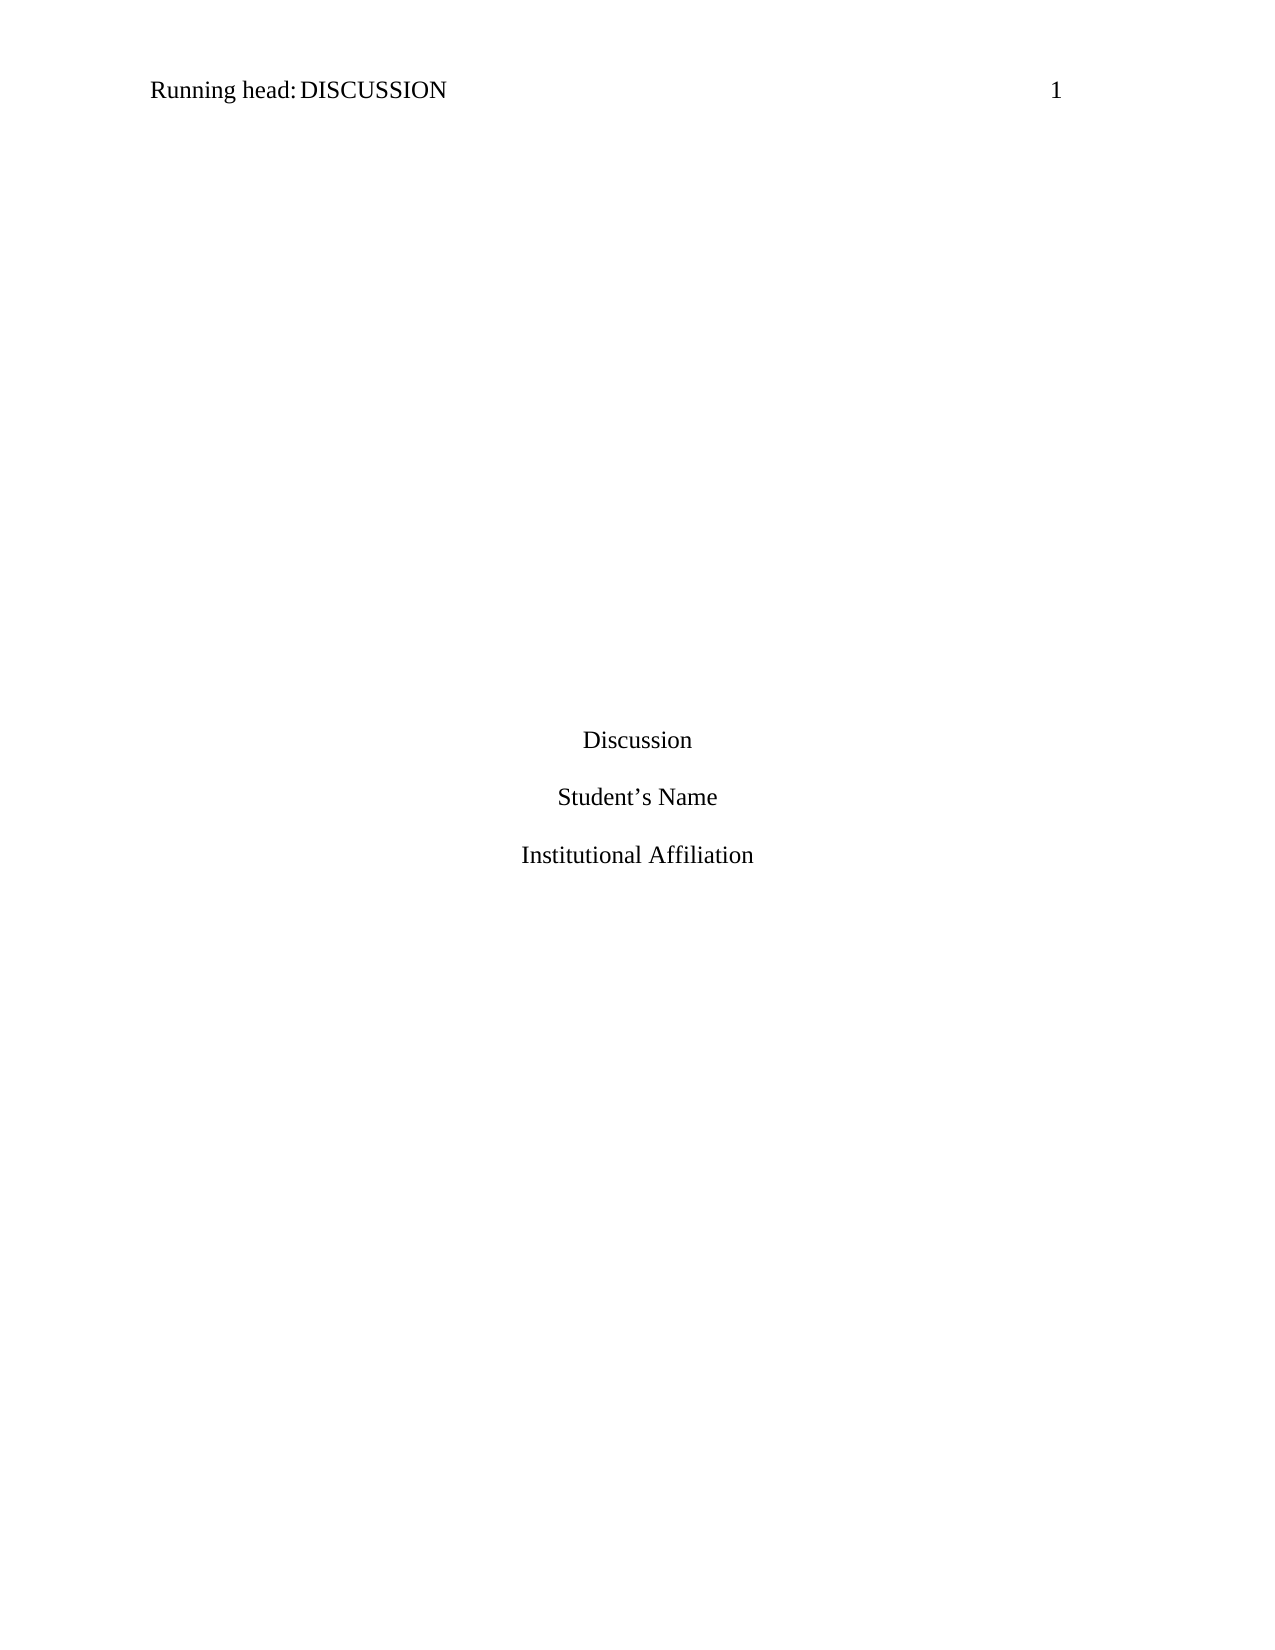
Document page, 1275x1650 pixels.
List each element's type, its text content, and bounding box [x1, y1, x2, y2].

text Student’s Name [150, 782, 1125, 811]
text Discussion [150, 725, 1125, 754]
text Institutional Affiliation [150, 840, 1125, 869]
